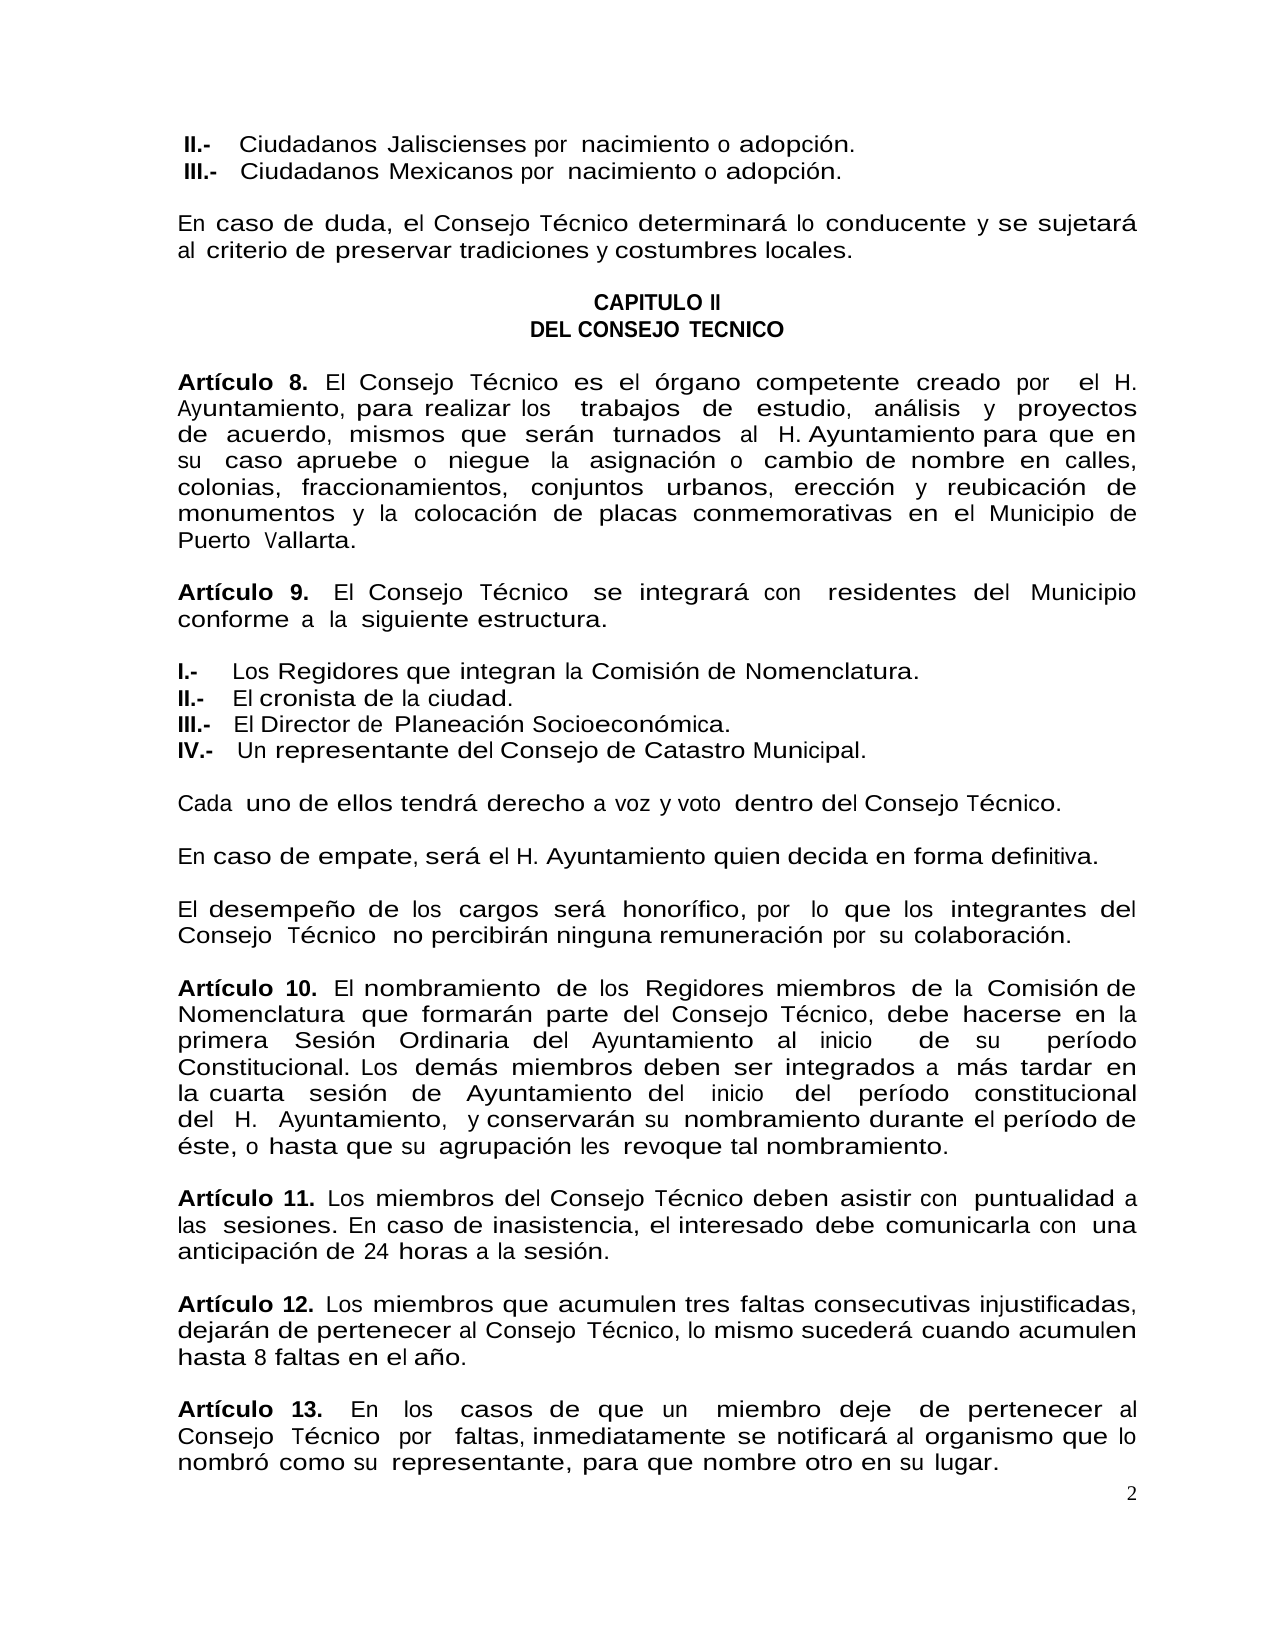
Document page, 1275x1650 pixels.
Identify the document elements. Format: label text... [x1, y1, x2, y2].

text En caso de empate, será el H. Ayuntamiento quien decida en forma definitiva. [177, 843, 1137, 869]
text CAPITULO II [177, 289, 1137, 316]
text II.- El cronista de la ciudad. [177, 685, 1137, 711]
text Cada uno de ellos tendrá derecho a voz y voto dentro del Consejo Técnico. [177, 790, 1137, 816]
text Artículo 12. Los miembros que acumulen tres faltas consecutivas injustificadas, dejarán de pertenecer al Consejo Técnico, lo mismo sucederá cuando acumulen hasta 8 faltas en el año. [177, 1291, 1137, 1370]
text En caso de duda, el Consejo Técnico determinará lo conducente y se sujetará al criterio de preservar tradiciones y costumbres locales. [177, 210, 1137, 263]
text DEL CONSEJO TECNICO [177, 316, 1137, 342]
text Artículo 11. Los miembros del Consejo Técnico deben asistir con puntualidad a las sesiones. En caso de inasistencia, el interesado debe comunicarla con una anticipación de 24 horas a la sesión. [177, 1185, 1137, 1264]
text III.- Ciudadanos Mexicanos por nacimiento o adopción. [177, 158, 1137, 184]
text I.- Los Regidores que integran la Comisión de Nomenclatura. [177, 658, 1137, 685]
text II.- Ciudadanos Jaliscienses por nacimiento o adopción. [177, 131, 1137, 158]
text Artículo 13. En los casos de que un miembro deje de pertenecer al Consejo Técnico por faltas, inmediatamente se notificará al organismo que lo nombró como su representante, para que nombre otro en su lugar. [177, 1396, 1137, 1475]
text Artículo 10. El nombramiento de los Regidores miembros de la Comisión de Nomenclatura que formarán parte del Consejo Técnico, debe hacerse en la primera Sesión Ordinaria del Ayuntamiento al inicio de su período Constitucional. Los demás miembros deben ser integrados a más tardar en la cuarta sesión de Ayuntamiento del inicio del período constitucional del H. Ayuntamiento, y conservarán su nombramiento durante el período de éste, o hasta que su agrupación les revoque tal nombramiento. [177, 974, 1137, 1159]
text Artículo 8. El Consejo Técnico es el órgano competente creado por el H. Ayuntamiento, para realizar los trabajos de estudio, análisis y proyectos de acuerdo, mismos que serán turnados al H. Ayuntamiento para que en su caso apruebe o niegue la asignación o cambio de nombre en calles, colonias, fraccionamientos, conjuntos urbanos, erección y reubicación de monumentos y la colocación de placas conmemorativas en el Municipio de Puerto Vallarta. [177, 368, 1137, 553]
text Artículo 9. El Consejo Técnico se integrará con residentes del Municipio conforme a la siguiente estructura. [177, 579, 1137, 632]
text IV.- Un representante del Consejo de Catastro Municipal. [177, 737, 1137, 764]
text El desempeño de los cargos será honorífico, por lo que los integrantes del Consejo Técnico no percibirán ninguna remuneración por su colaboración. [177, 896, 1137, 948]
text III.- El Director de Planeación Socioeconómica. [177, 711, 1137, 737]
